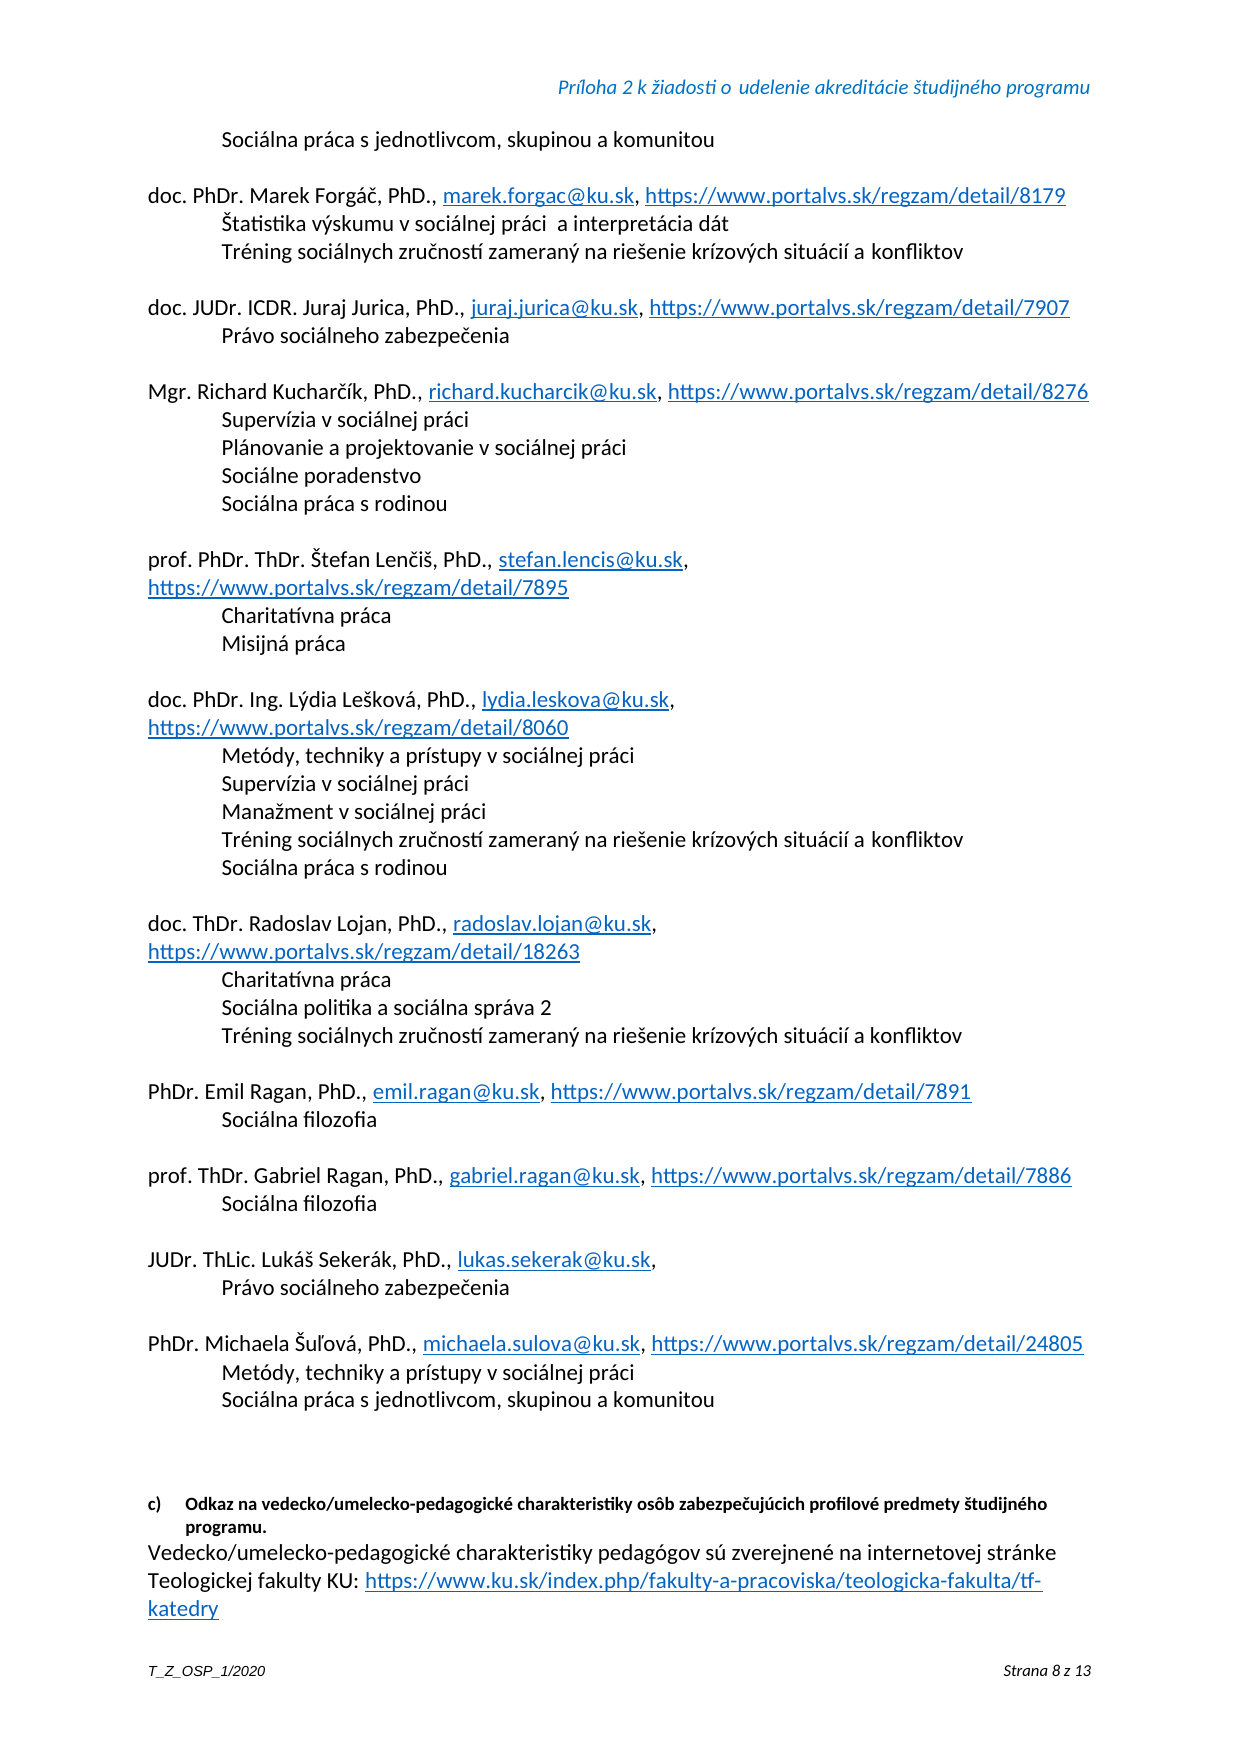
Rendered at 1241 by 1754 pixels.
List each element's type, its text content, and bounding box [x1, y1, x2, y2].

text Plánovanie a projektovanie v sociálnej práci [148, 433, 1092, 461]
text Sociálna práca s rodinou [148, 489, 1092, 517]
text prof. PhDr. ThDr. Štefan Lenčiš, PhD., stefan.lencis@ku.sk, https://www.portalvs.sk/regzam/detail/7895 [148, 545, 1092, 601]
text Supervízia v sociálnej práci [148, 405, 1092, 433]
text Vedecko/umelecko-pedagogické charakteristiky pedagógov sú zverejnené na internetovej stránke Teologickej fakulty KU: https://www.ku.sk/index.php/fakulty-a-pracoviska/teologicka-fakulta/tf-katedry [148, 1538, 1092, 1622]
text Mgr. Richard Kucharčík, PhD., richard.kucharcik@ku.sk, https://www.portalvs.sk/regzam/detail/8276 [148, 377, 1092, 405]
text Misijná práca [148, 629, 1092, 657]
text Charitatívna práca [148, 601, 1092, 629]
text Sociálna práca s jednotlivcom, skupinou a komunitou [148, 125, 1092, 153]
text doc. PhDr. Marek Forgáč, PhD., marek.forgac@ku.sk, https://www.portalvs.sk/regzam/detail/8179 [148, 181, 1092, 209]
text doc. PhDr. Ing. Lýdia Lešková, PhD., lydia.leskova@ku.sk, https://www.portalvs.sk/regzam/detail/8060 [148, 685, 1092, 741]
text Právo sociálneho zabezpečenia [148, 1273, 1092, 1302]
text Tréning sociálnych zručností zameraný na riešenie krízových situácií a konfliktov [148, 825, 1092, 853]
text Metódy, techniky a prístupy v sociálnej práci [148, 741, 1092, 769]
text Tréning sociálnych zručností zameraný na riešenie krízových situácií a konfliktov [148, 1021, 1092, 1049]
text Sociálne poradenstvo [148, 461, 1092, 489]
text prof. ThDr. Gabriel Ragan, PhD., gabriel.ragan@ku.sk, https://www.portalvs.sk/regzam/detail/7886 [148, 1161, 1092, 1189]
text Supervízia v sociálnej práci [148, 769, 1092, 797]
text Sociálna práca s jednotlivcom, skupinou a komunitou [148, 1386, 1092, 1414]
text Metódy, techniky a prístupy v sociálnej práci [148, 1358, 1092, 1386]
text Tréning sociálnych zručností zameraný na riešenie krízových situácií a konfliktov [148, 237, 1092, 265]
text JUDr. ThLic. Lukáš Sekerák, PhD., lukas.sekerak@ku.sk, [148, 1246, 1092, 1273]
text Charitatívna práca [148, 965, 1092, 993]
text doc. ThDr. Radoslav Lojan, PhD., radoslav.lojan@ku.sk, https://www.portalvs.sk/regzam/detail/18263 [148, 909, 1092, 965]
text Sociálna filozofia [148, 1105, 1092, 1133]
text doc. JUDr. ICDR. Juraj Jurica, PhD., juraj.jurica@ku.sk, https://www.portalvs.sk/regzam/detail/7907 [148, 293, 1092, 321]
text PhDr. Michaela Šuľová, PhD., michaela.sulova@ku.sk, https://www.portalvs.sk/regzam/detail/24805 [148, 1329, 1092, 1358]
text Štatistika výskumu v sociálnej práci a interpretácia dát [148, 209, 1092, 237]
text Sociálna práca s rodinou [148, 853, 1092, 881]
text Sociálna filozofia [148, 1189, 1092, 1217]
text Manažment v sociálnej práci [148, 797, 1092, 825]
text Právo sociálneho zabezpečenia [148, 321, 1092, 349]
text PhDr. Emil Ragan, PhD., emil.ragan@ku.sk, https://www.portalvs.sk/regzam/detail/7891 [148, 1077, 1092, 1105]
text Sociálna politika a sociálna správa 2 [148, 993, 1092, 1021]
list Odkaz na vedecko/umelecko-pedagogické charakteristiky osôb zabezpečujúcich profilové predmety študijného programu. [148, 1493, 1092, 1538]
